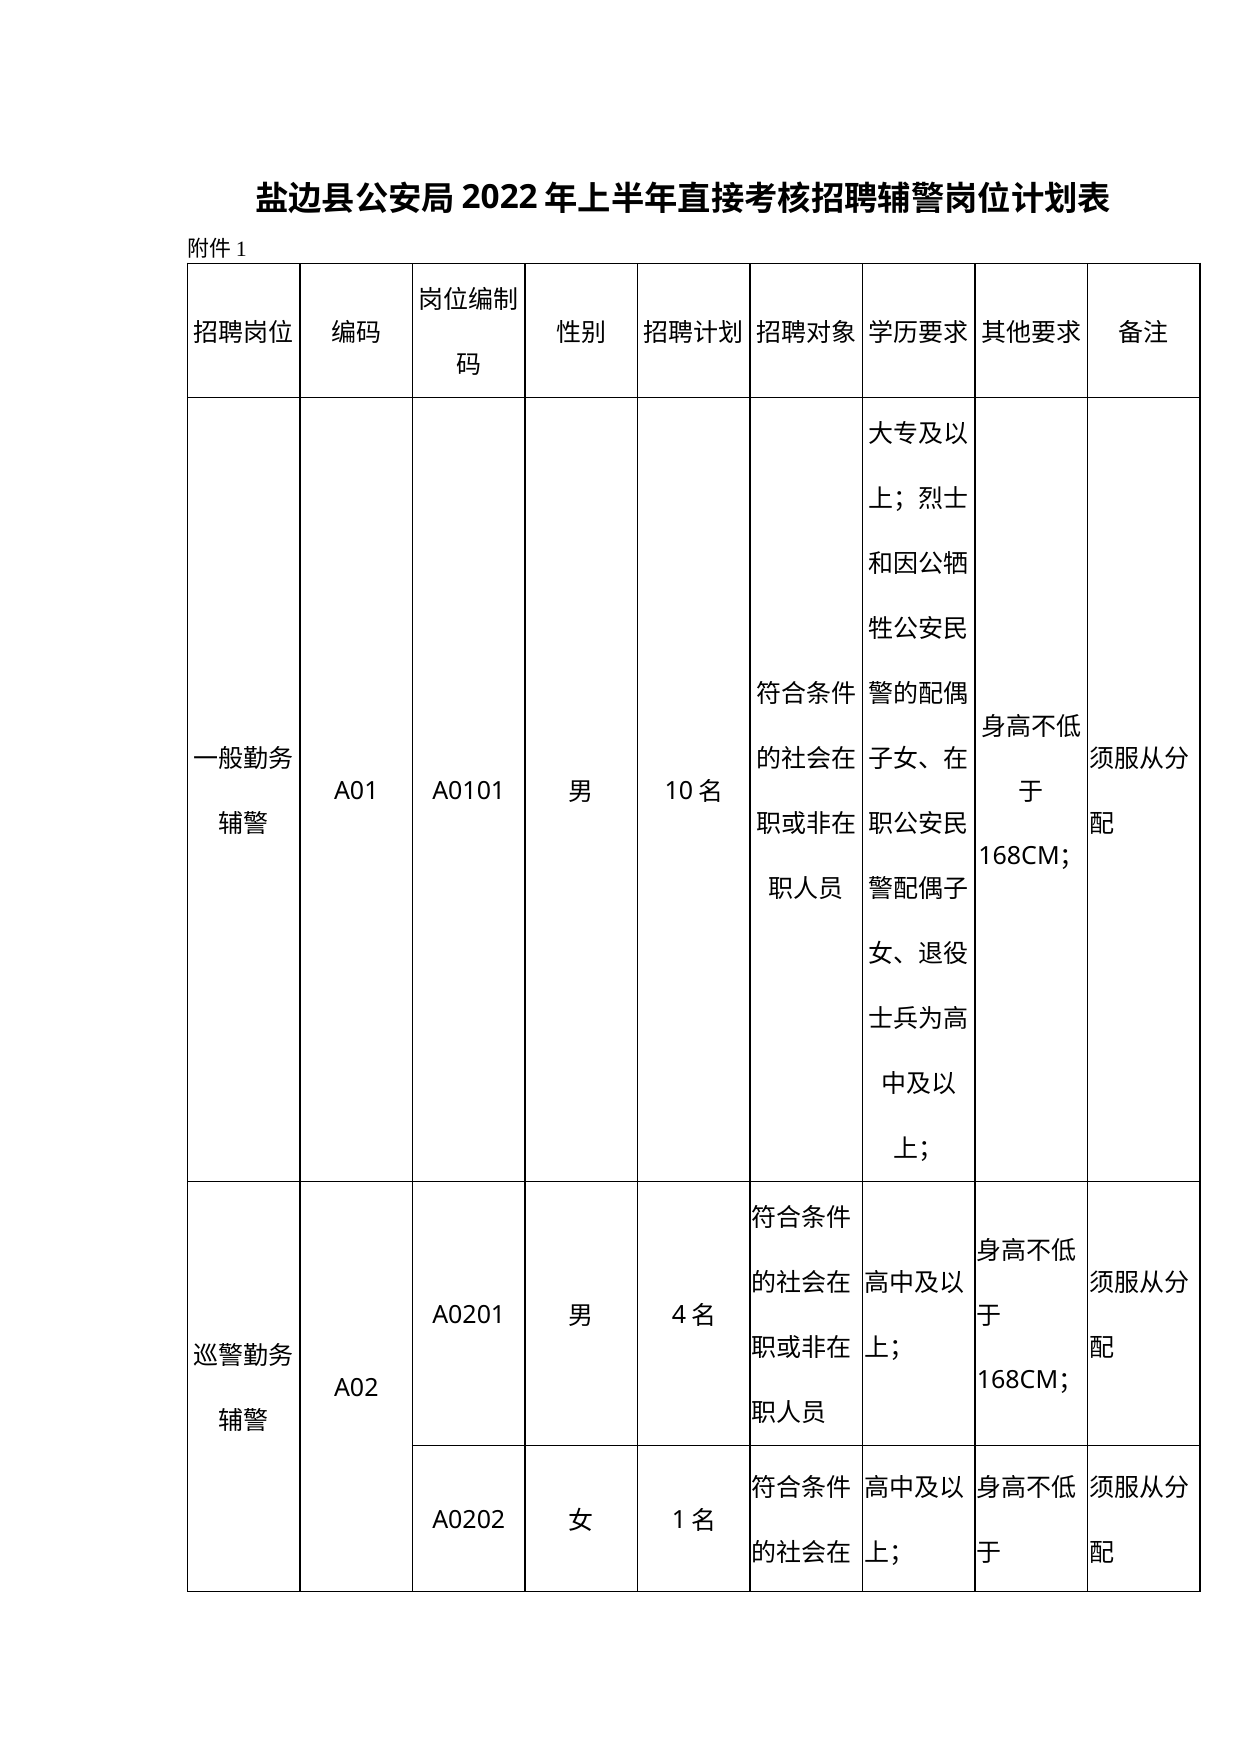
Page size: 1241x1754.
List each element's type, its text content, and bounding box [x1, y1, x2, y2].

table_cell 巡警勤务辅警 [188, 1182, 299, 1591]
table_cell 4名 [638, 1182, 749, 1445]
table_cell 高中及以上； [863, 1182, 974, 1445]
table_cell 须服从分配 [1088, 1446, 1199, 1591]
table_cell 女 [526, 1446, 637, 1591]
table_header 盐边县公安局2022年上半年直接考核招聘辅警岗位计划表 [188, 162, 1178, 230]
table_cell 符合条件的社会在职或非在职人员 [751, 398, 862, 1181]
table_cell A02 [301, 1182, 412, 1591]
table_cell A0101 [413, 398, 524, 1181]
table_cell 高中及以上； [863, 1446, 974, 1591]
text 附件1 [187, 230, 1053, 263]
table_cell 大专及以上；烈士和因公牺牲公安民警的配偶子女、在职公安民警配偶子女、退役士兵为高中及以上； [863, 398, 974, 1181]
table_header 招聘计划 [638, 264, 749, 397]
table_header 招聘对象 [751, 264, 862, 397]
table_cell 身高不低于168CM； [976, 398, 1087, 1181]
table_cell 10名 [638, 398, 749, 1181]
table_header 备注 [1088, 264, 1199, 397]
table_cell 1名 [638, 1446, 749, 1591]
table_cell A0202 [413, 1446, 524, 1591]
table_cell 一般勤务辅警 [188, 398, 299, 1181]
table_cell 须服从分配 [1088, 1182, 1199, 1445]
table_cell A0201 [413, 1182, 524, 1445]
table_cell 符合条件的社会在职或非在职人员 [751, 1182, 862, 1445]
table_cell A01 [301, 398, 412, 1181]
table_cell 身高不低于158CM； [976, 1446, 1087, 1591]
table_cell 符合条件的社会在职或非在职人员 [751, 1446, 862, 1591]
table_cell 男 [526, 1182, 637, 1445]
table_header 其他要求 [976, 264, 1087, 397]
table_header 性别 [526, 264, 637, 397]
table_cell 须服从分配 [1088, 398, 1199, 1181]
table_header 招聘岗位 [188, 264, 299, 397]
table_header 学历要求 [863, 264, 974, 397]
table_header 岗位编制码 [413, 264, 524, 397]
table_cell 男 [526, 398, 637, 1181]
table_cell 身高不低于168CM； [976, 1182, 1087, 1445]
table_header 编码 [301, 264, 412, 397]
